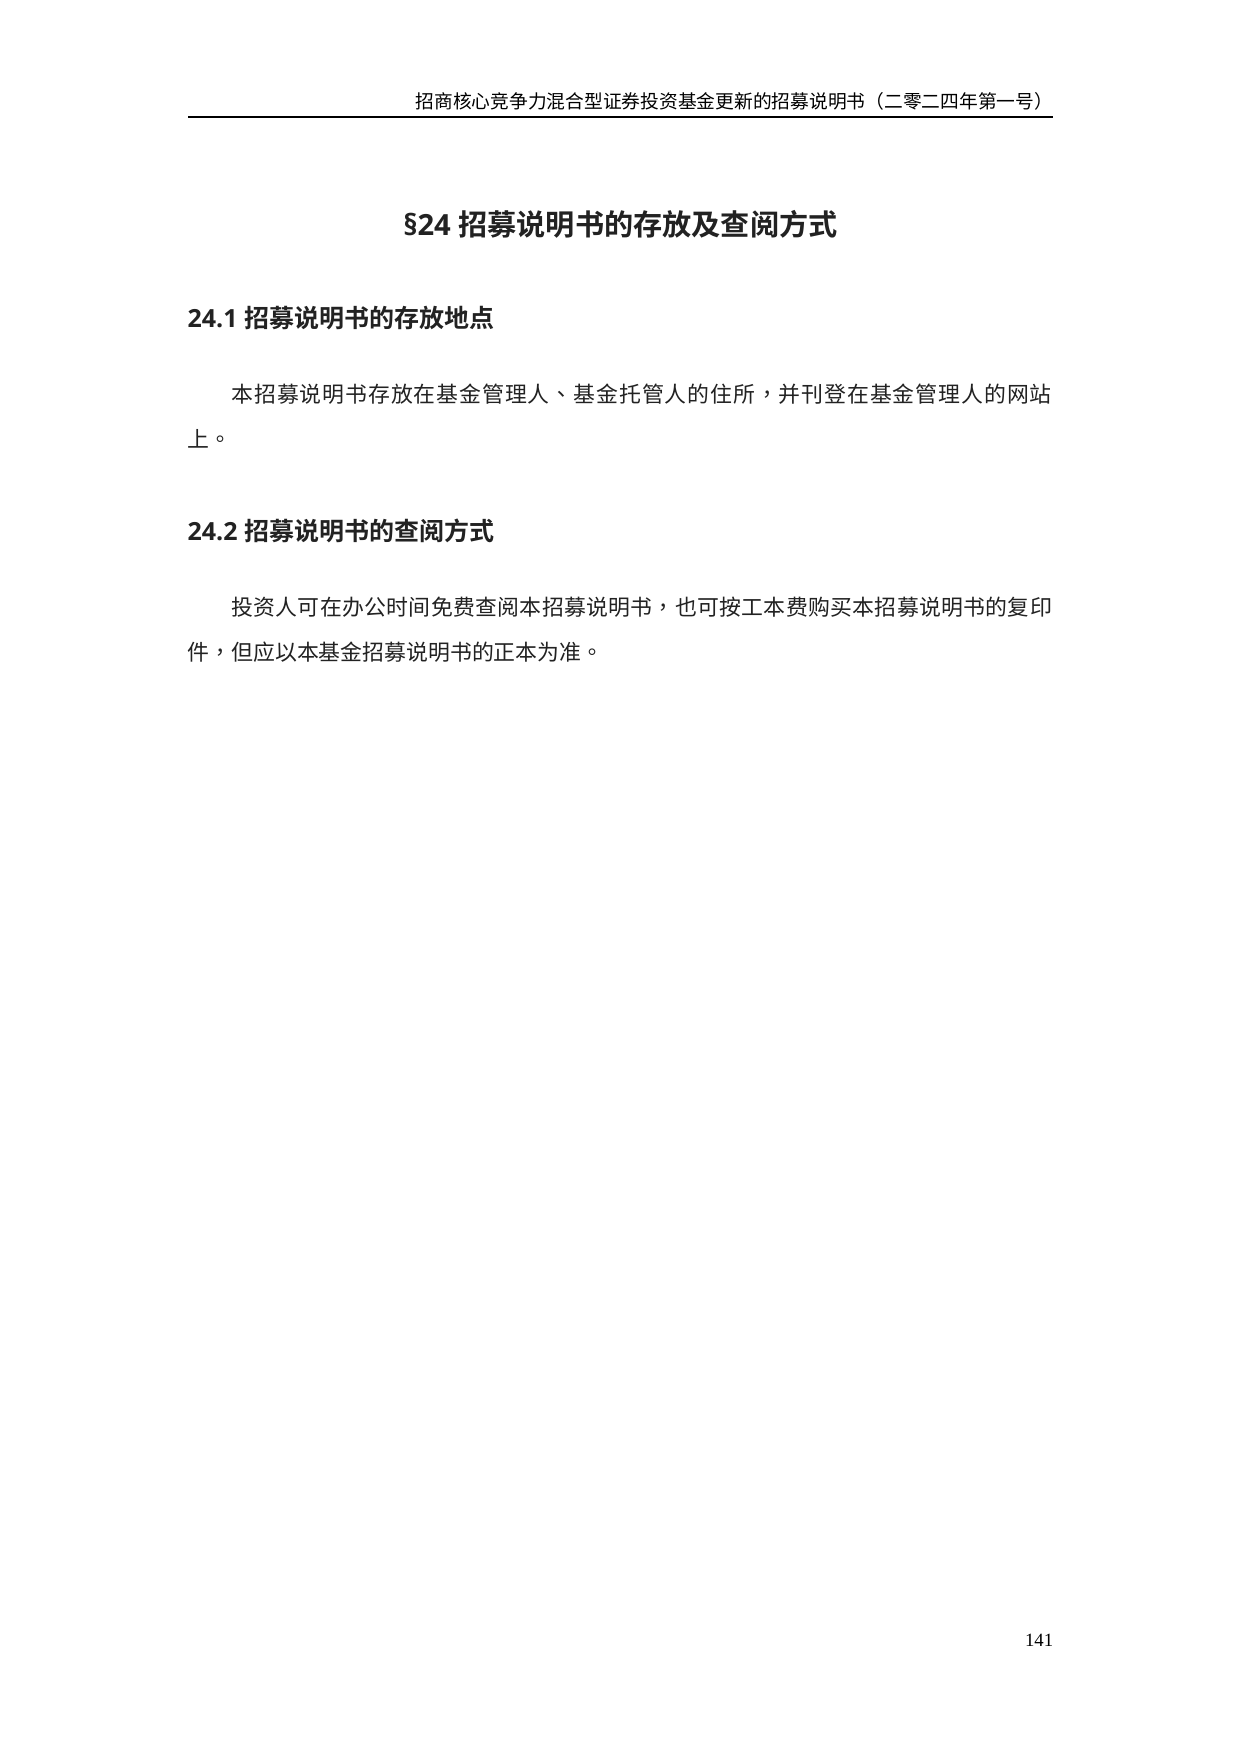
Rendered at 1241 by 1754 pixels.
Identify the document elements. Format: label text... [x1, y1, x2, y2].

text 本招募说明书存放在基金管理人、基金托管人的住所，并刊登在基金管理人的网站上。 [187, 379, 1053, 454]
text 24.1 招募说明书的存放地点 [187, 285, 1053, 350]
text 投资人可在办公时间免费查阅本招募说明书，也可按工本费购买本招募说明书的复印件，但应以本基金招募说明书的正本为准。 [187, 592, 1053, 667]
text 24.2 招募说明书的查阅方式 [187, 498, 1053, 563]
text §24 招募说明书的存放及查阅方式 [187, 191, 1053, 256]
